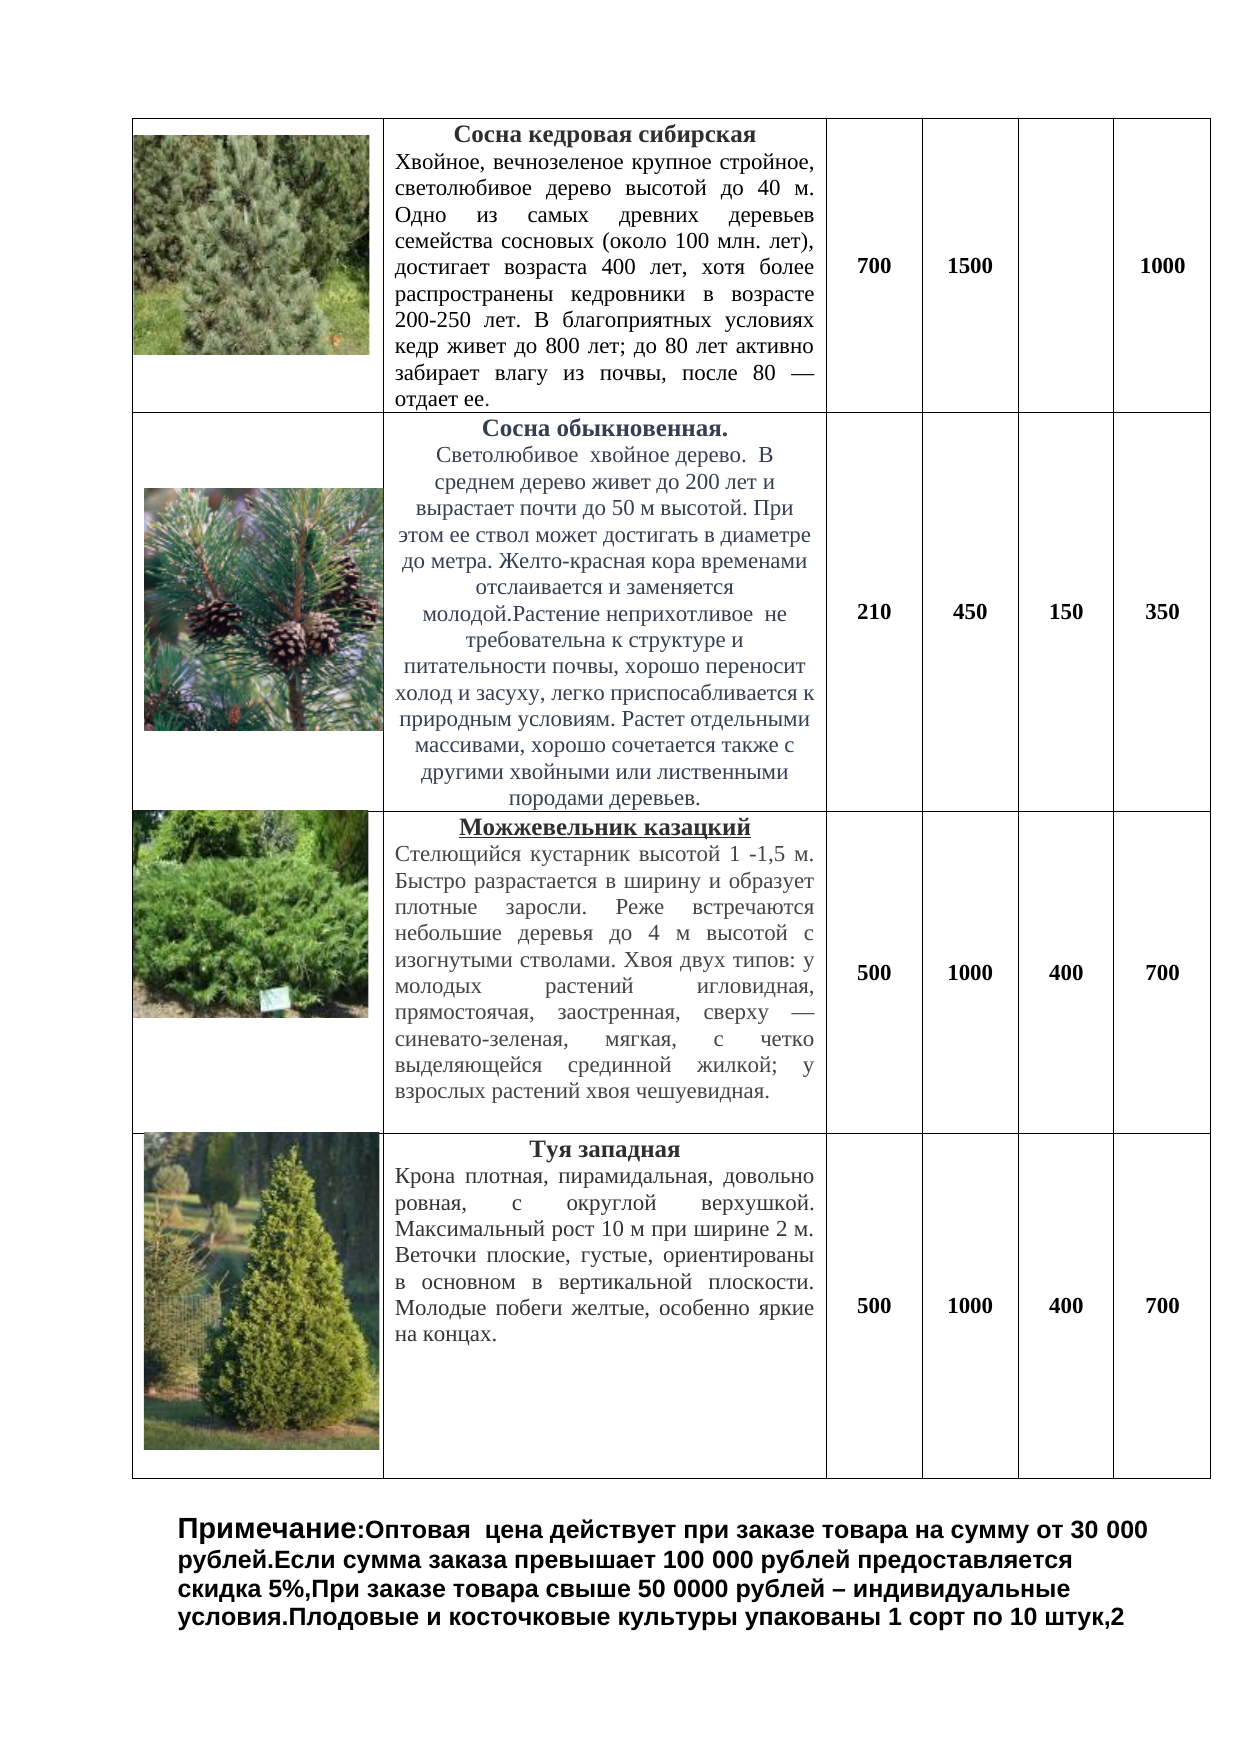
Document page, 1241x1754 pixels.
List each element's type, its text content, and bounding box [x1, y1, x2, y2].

picture [133, 810, 369, 1018]
table_cell 500 [827, 812, 922, 1133]
table_cell 1000 [923, 812, 1018, 1133]
table_cell 400 [1019, 1134, 1113, 1478]
table_cell 450 [923, 413, 1018, 811]
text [177, 1511, 1152, 1631]
table_cell Сосна обыкновенная. Светолюбивое хвойное дерево. В среднем дерево живет до 200 лет и вырастает почти до 50 м высотой. При этом ее ствол может достигать в диаметре до метра. Желто-красная кора временами отслаивается и заменяется молодой.Растение неприхотливое не требовательна к структуре и питательности почвы, хорошо переносит холод и засуху, легко приспосабливается к природным условиям. Растет отдельными массивами, хорошо сочетается также с другими хвойными или лиственными породами деревьев. [384, 413, 826, 811]
table_cell 1000 [1114, 119, 1210, 412]
table_cell 700 [1114, 1134, 1210, 1478]
table_cell [133, 812, 383, 1133]
picture [144, 488, 384, 731]
table_cell Можжевельник казацкий Стелющийся кустарник высотой 1 -1,5 м. Быстро разрастается в ширину и образует плотные заросли. Реже встречаются небольшие деревья до 4 м высотой с изогнутыми стволами. Хвоя двух типов: у молодых растений игловидная, прямостоячая, заостренная, сверху — синевато-зеленая, мягкая, с четко выделяющейся срединной жилкой; у взрослых растений хвоя чешуевидная. [384, 812, 826, 1133]
picture [143, 1132, 380, 1450]
table_cell 1000 [923, 1134, 1018, 1478]
picture [133, 135, 370, 355]
table_cell Туя западная Крона плотная, пирамидальная, довольно ровная, с округлой верхушкой. Максимальный рост 10 м при ширине 2 м. Веточки плоские, густые, ориентированы в основном в вертикальной плоскости. Молодые побеги желтые, особенно яркие на концах. [384, 1134, 826, 1478]
table_cell 500 [827, 1134, 922, 1478]
table_cell [133, 119, 383, 412]
table_cell 210 [827, 413, 922, 811]
table_cell [1019, 119, 1113, 412]
table_cell 700 [1114, 812, 1210, 1133]
table_cell 700 [827, 119, 922, 412]
table_cell [133, 413, 383, 811]
table_cell Сосна кедровая сибирская Хвойное, вечнозеленое крупное стройное, светолюбивое дерево высотой до 40 м. Одно из самых древних деревьев семейства сосновых (около 100 млн. лет), достигает возраста 400 лет, хотя более распространены кедровники в возрасте 200-250 лет. В благоприятных условиях кедр живет до 800 лет; до 80 лет активно забирает влагу из почвы, после 80 — отдает ее. [384, 119, 826, 412]
table_cell 150 [1019, 413, 1113, 811]
table_cell 350 [1114, 413, 1210, 811]
table_cell [133, 1134, 383, 1478]
table_cell 400 [1019, 812, 1113, 1133]
table_cell 1500 [923, 119, 1018, 412]
